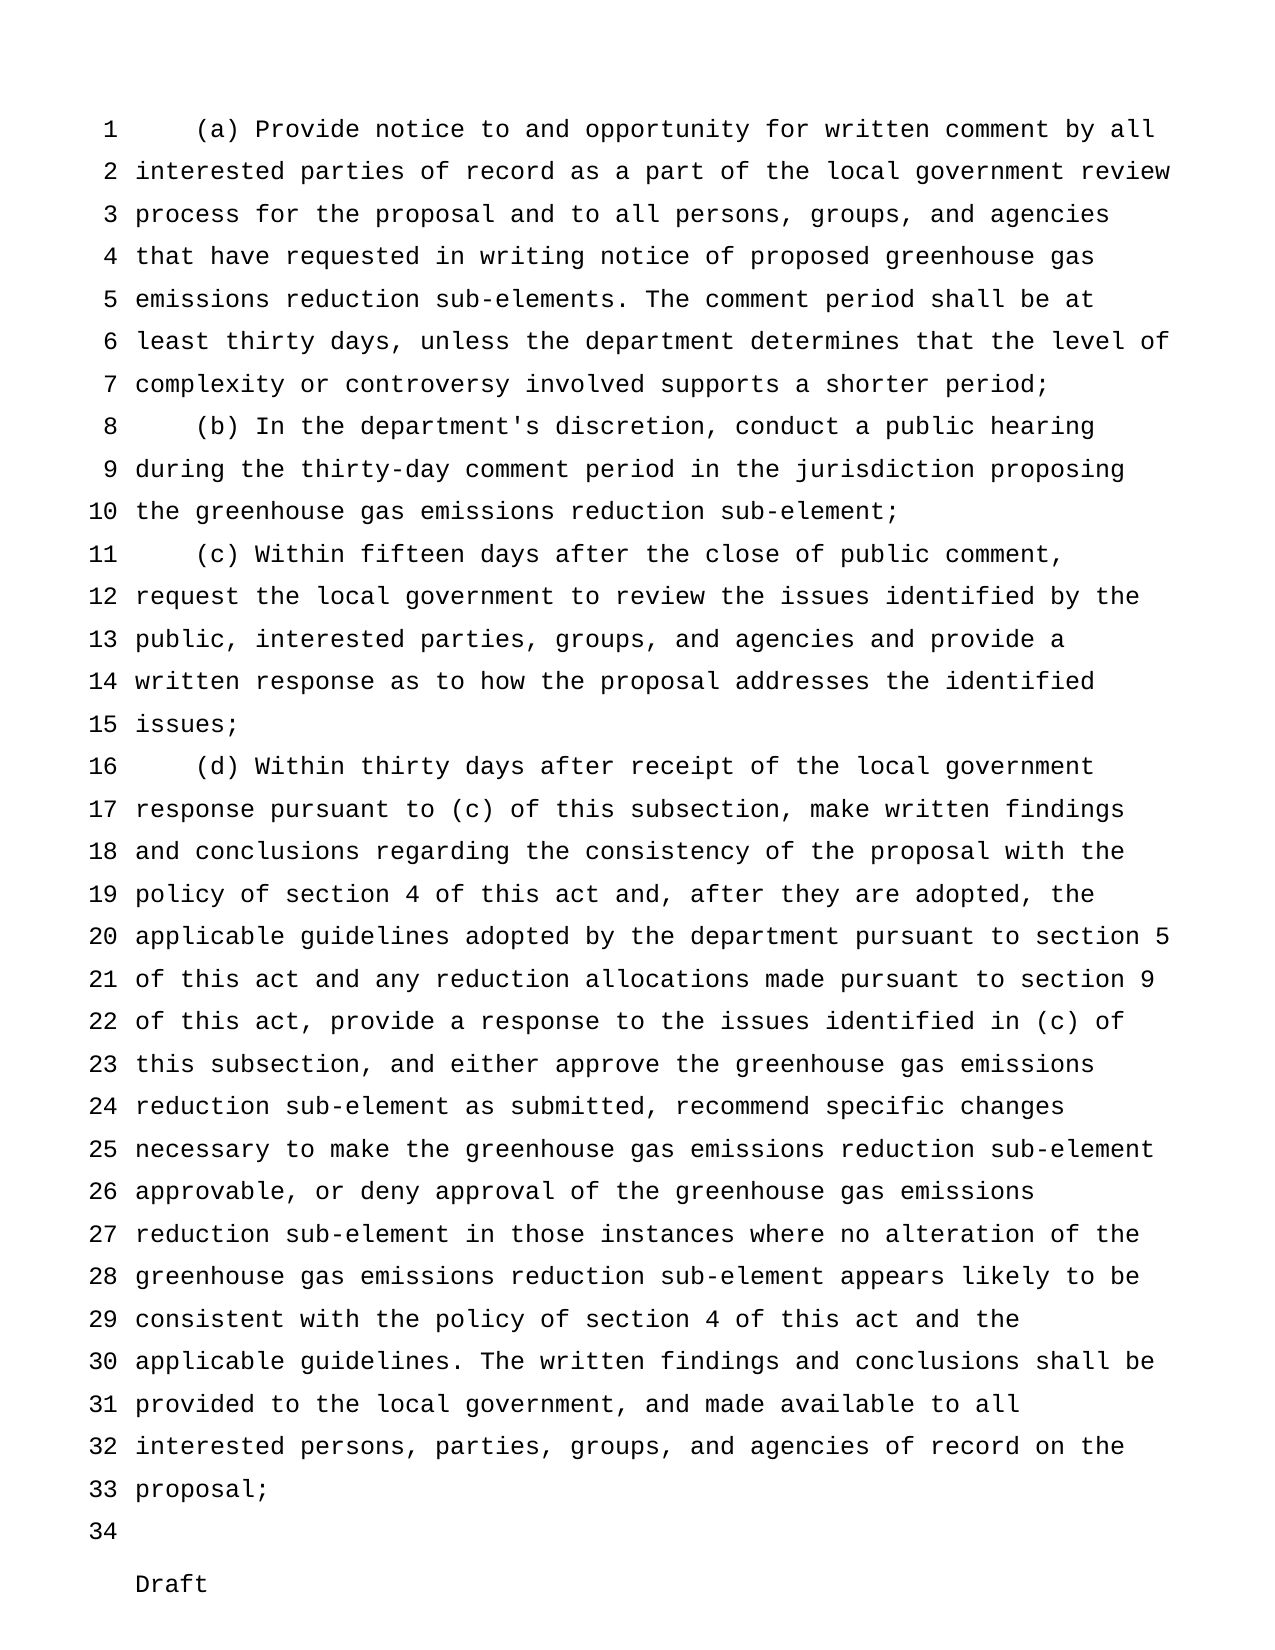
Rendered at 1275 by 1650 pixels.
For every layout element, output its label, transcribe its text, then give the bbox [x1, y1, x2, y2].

text (b) In the department's discretion, conduct a public hearing during the thirty-day comment period in the jurisdiction proposing the greenhouse gas emissions reduction sub-element; [135, 401, 1170, 528]
text (a) Provide notice to and opportunity for written comment by all interested parties of record as a part of the local government review process for the proposal and to all persons, groups, and agencies that have requested in writing notice of proposed greenhouse gas emissions reduction sub-elements. The comment period shall be at least thirty days, unless the department determines that the level of complexity or controversy involved supports a shorter period; [135, 103, 1170, 401]
text (c) Within fifteen days after the close of public comment, request the local government to review the issues identified by the public, interested parties, groups, and agencies and provide a written response as to how the proposal addresses the identified issues; [135, 528, 1170, 741]
text (d) Within thirty days after receipt of the local government response pursuant to (c) of this subsection, make written findings and conclusions regarding the consistency of the proposal with the policy of section 4 of this act and, after they are adopted, the applicable guidelines adopted by the department pursuant to section 5 of this act and any reduction allocations made pursuant to section 9 of this act, provide a response to the issues identified in (c) of this subsection, and either approve the greenhouse gas emissions reduction sub-element as submitted, recommend specific changes necessary to make the greenhouse gas emissions reduction sub-element approvable, or deny approval of the greenhouse gas emissions reduction sub-element in those instances where no alteration of the greenhouse gas emissions reduction sub-element appears likely to be consistent with the policy of section 4 of this act and the applicable guidelines. The written findings and conclusions shall be provided to the local government, and made available to all interested persons, parties, groups, and agencies of record on the proposal; [135, 741, 1170, 1506]
